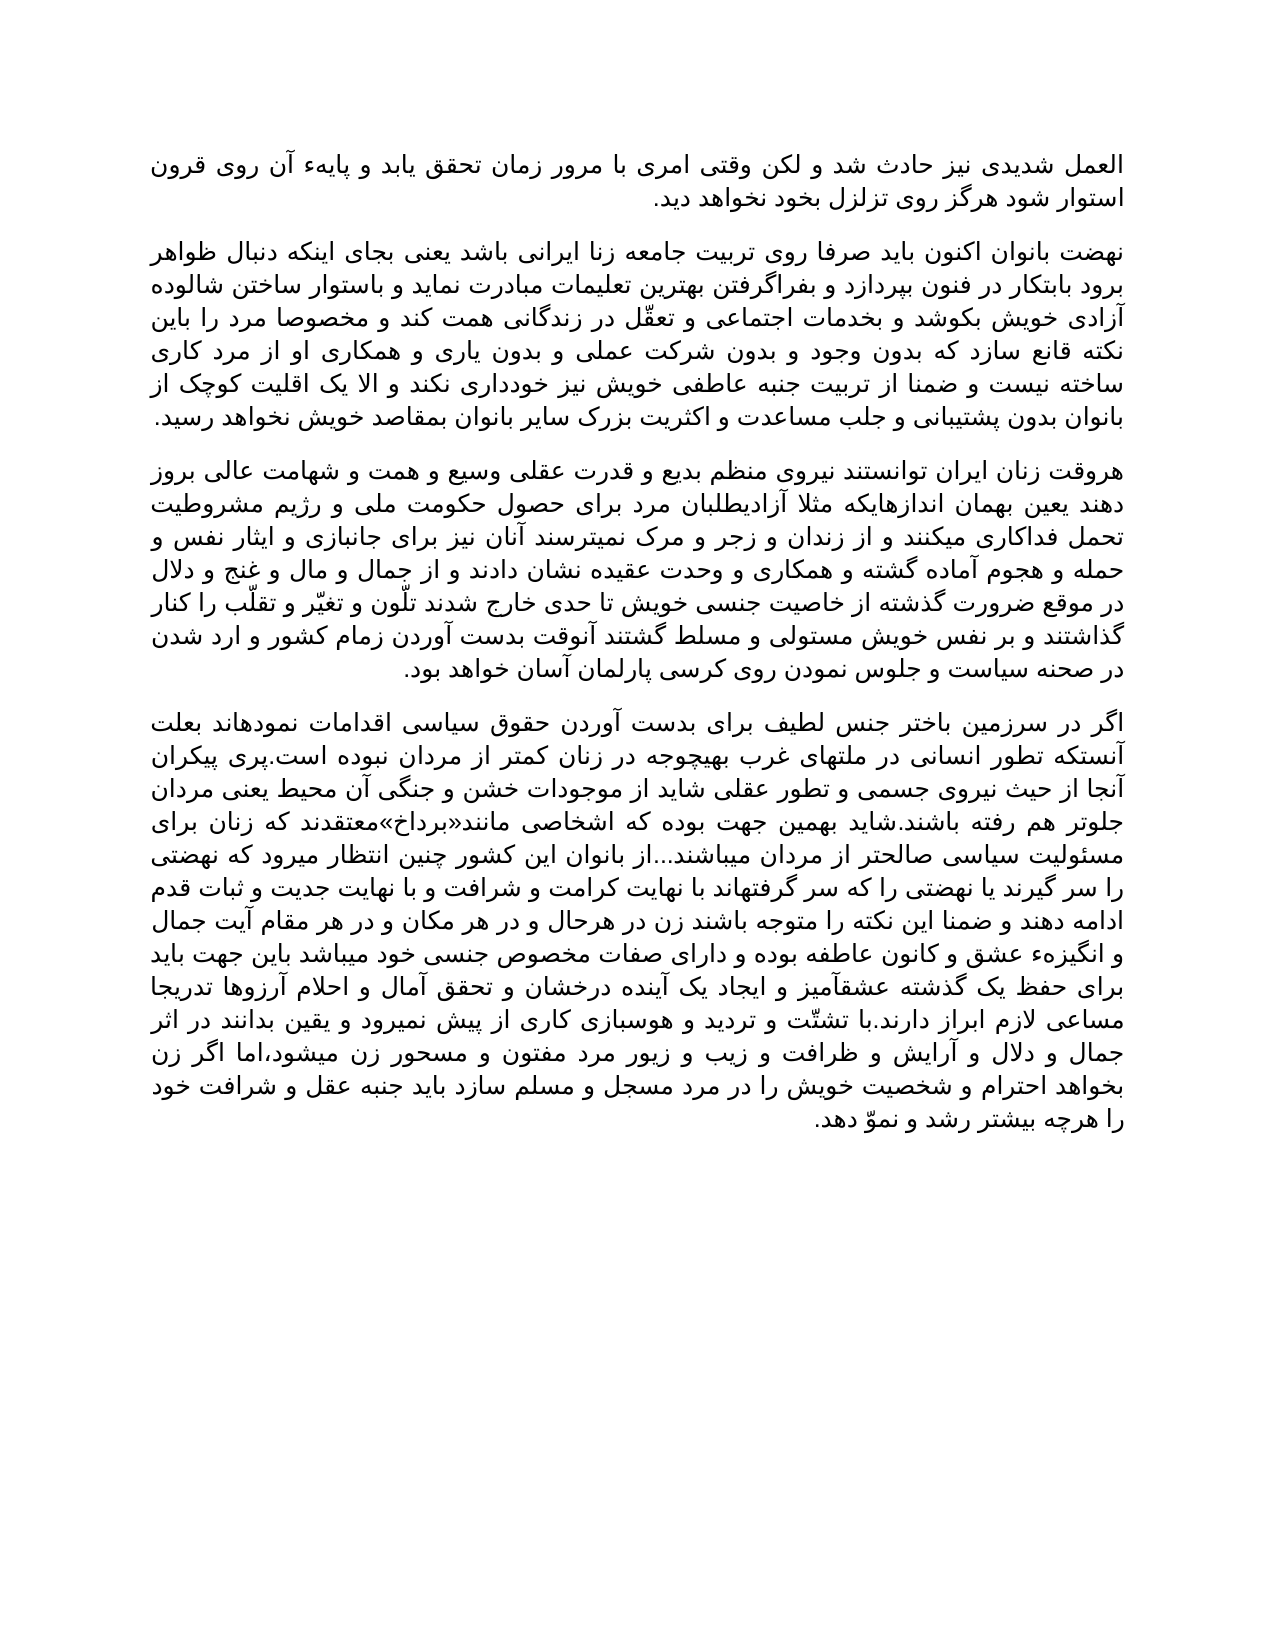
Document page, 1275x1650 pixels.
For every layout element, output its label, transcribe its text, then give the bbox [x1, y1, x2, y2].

text اگر در سرزمین باختر جنس لطیف برای بدست آوردن حقوق سیاسی اقدامات‏ نموده‏اند بعلت آنستکه تطور انسانی در ملتهای غرب بهیچوجه در زنان کمتر از مردان‏ نبوده است.پری پیکران آنجا از حیث نیروی جسمی و تطور عقلی شاید از موجودات‏ خشن و جنگی آن محیط یعنی مردان جلوتر هم رفته باشند.شاید بهمین جهت بوده که‏ اشخاصی مانند«برداخ»معتقدند که زنان برای مسئولیت سیاسی صالحتر از مردان میباشند...از بانوان این کشور چنین انتظار میرود که نهضتی را سر گیرند یا نهضتی را که سر گرفته‏اند با نهایت کرامت و شرافت و با نهایت جدیت‏ و ثبات قدم ادامه دهند و ضمنا این نکته را متوجه باشند زن در هرحال و در هر مکان و در هر مقام آیت جمال و انگیزهء عشق و کانون عاطفه بوده و دارای صفات مخصوص جنسی خود میباشد باین جهت باید برای حفظ یک گذشته عشق‏آمیز و ایجاد یک آینده درخشان‏ و تحقق آمال و احلام آرزوها تدریجا مساعی لازم ابراز دارند.با تشتّت و تردید و هوسبازی‏ کاری از پیش نمیرود و یقین بدانند در اثر جمال و دلال و آرایش و ظرافت و زیب و زیور مرد مفتون و مسحور زن میشود،اما اگر زن بخواهد احترام و شخصیت خویش را در مرد مسجل و مسلم سازد باید جنبه عقل و شرافت خود را هرچه بیشتر رشد و نموّ دهد. [150, 708, 1125, 1133]
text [150, 150, 1125, 212]
text نهضت بانوان اکنون باید صرفا روی تربیت جامعه زنا ایرانی باشد یعنی بجای‏ اینکه دنبال ظواهر برود بابتکار در فنون بپردازد و بفراگرفتن بهترین تعلیمات مبادرت‏ نماید و باستوار ساختن شالوده آزادی خویش بکوشد و بخدمات اجتماعی و تعقّل در زندگانی همت کند و مخصوصا مرد را باین نکته قانع سازد که بدون وجود و بدون شرکت عملی و بدون یاری و همکاری او از مرد کاری ساخته نیست و ضمنا از تربیت‏ جنبه عاطفی خویش نیز خودداری نکند و الا یک اقلیت کوچک از بانوان بدون پشتیبانی‏ و جلب مساعدت و اکثریت بزرک سایر بانوان بمقاصد خویش نخواهد رسید. [150, 237, 1125, 431]
text هروقت زنان ایران توانستند نیروی منظم بدیع و قدرت عقلی وسیع و همت و شهامت عالی بروز دهند یعین بهمان اندازه‏ایکه مثلا آزادی‏طلبان مرد برای حصول‏ حکومت ملی و رژیم مشروطیت تحمل فداکاری میکنند و از زندان و زجر و مرک‏ نمیترسند آنان نیز برای جانبازی و ایثار نفس و حمله و هجوم آماده گشته و همکاری‏ و وحدت عقیده نشان دادند و از جمال و مال و غنج و دلال در موقع ضرورت گذشته‏ از خاصیت جنسی خویش تا حدی خارج شدند تلّون و تغیّر و تقلّب را کنار گذاشتند و بر نفس خویش مستولی و مسلط گشتند آنوقت بدست آوردن زمام کشور و ارد شدن در صحنه سیاست و جلوس نمودن روی کرسی پارلمان آسان خواهد بود. [150, 456, 1125, 683]
